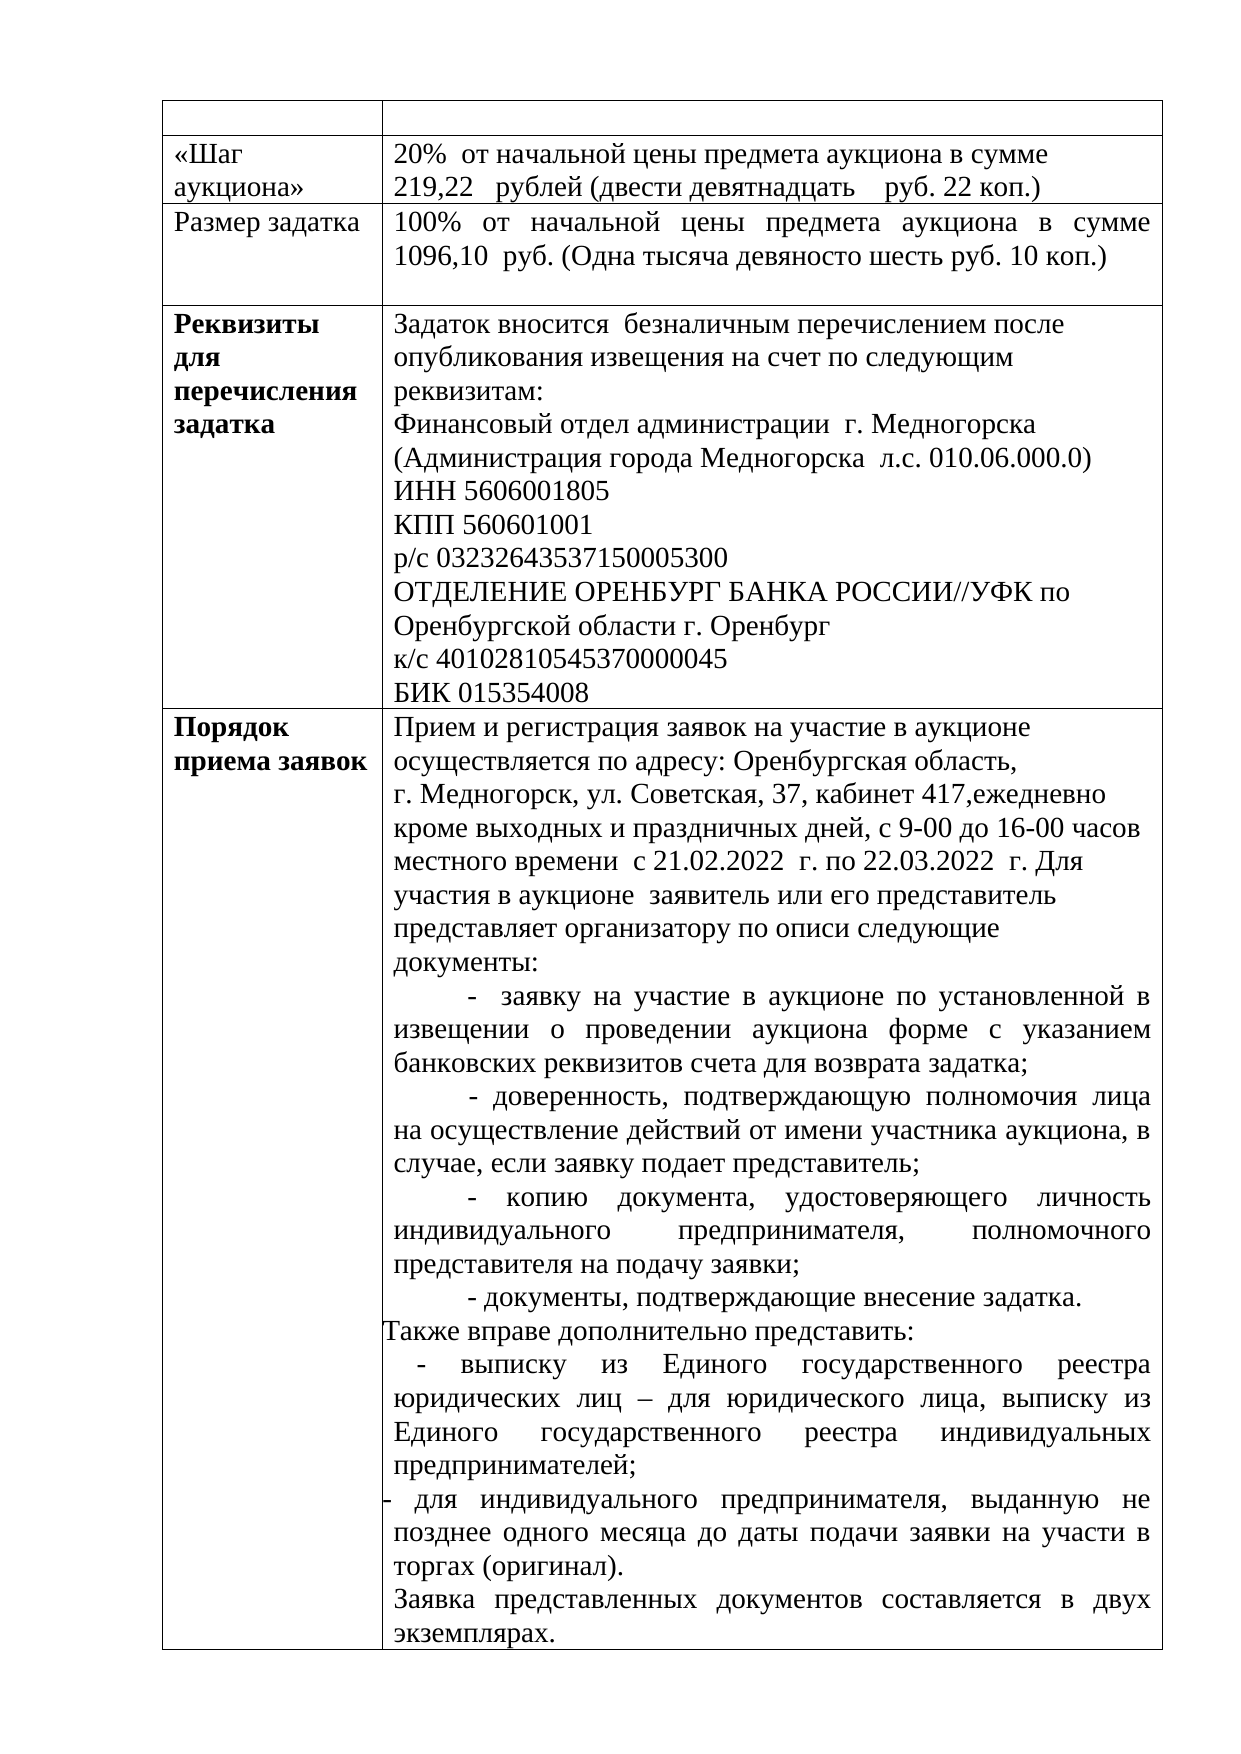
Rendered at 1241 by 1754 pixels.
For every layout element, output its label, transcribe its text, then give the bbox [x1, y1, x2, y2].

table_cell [163, 709, 382, 1648]
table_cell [163, 101, 382, 135]
table_cell Задаток вносится безналичным перечислением после опубликования извещения на счет по следующим реквизитам: Финансовый отдел администрации г. Медногорска (Администрация города Медногорска л.с. 010.06.000.0) ИНН 5606001805 КПП 560601001 р/с 03232643537150005300 ОТДЕЛЕНИЕ ОРЕНБУРГ БАНКА РОССИИ//УФК по Оренбургской области г. Оренбург к/с 40102810545370000045 БИК 015354008 [383, 306, 1162, 708]
table_cell «Шаг аукциона» [163, 136, 382, 203]
table_cell 100% от начальной цены предмета аукциона в сумме 1096,10 руб. (Одна тысяча девяносто шесть руб. 10 коп.) [383, 204, 1162, 305]
table_cell 20% от начальной цены предмета аукциона в сумме 219,22 рублей (двести девятнадцать руб. 22 коп.) [383, 136, 1162, 203]
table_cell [383, 101, 1162, 135]
table_cell Реквизиты для перечисления задатка [163, 306, 382, 708]
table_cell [383, 709, 1162, 1648]
table_cell Размер задатка [163, 204, 382, 305]
